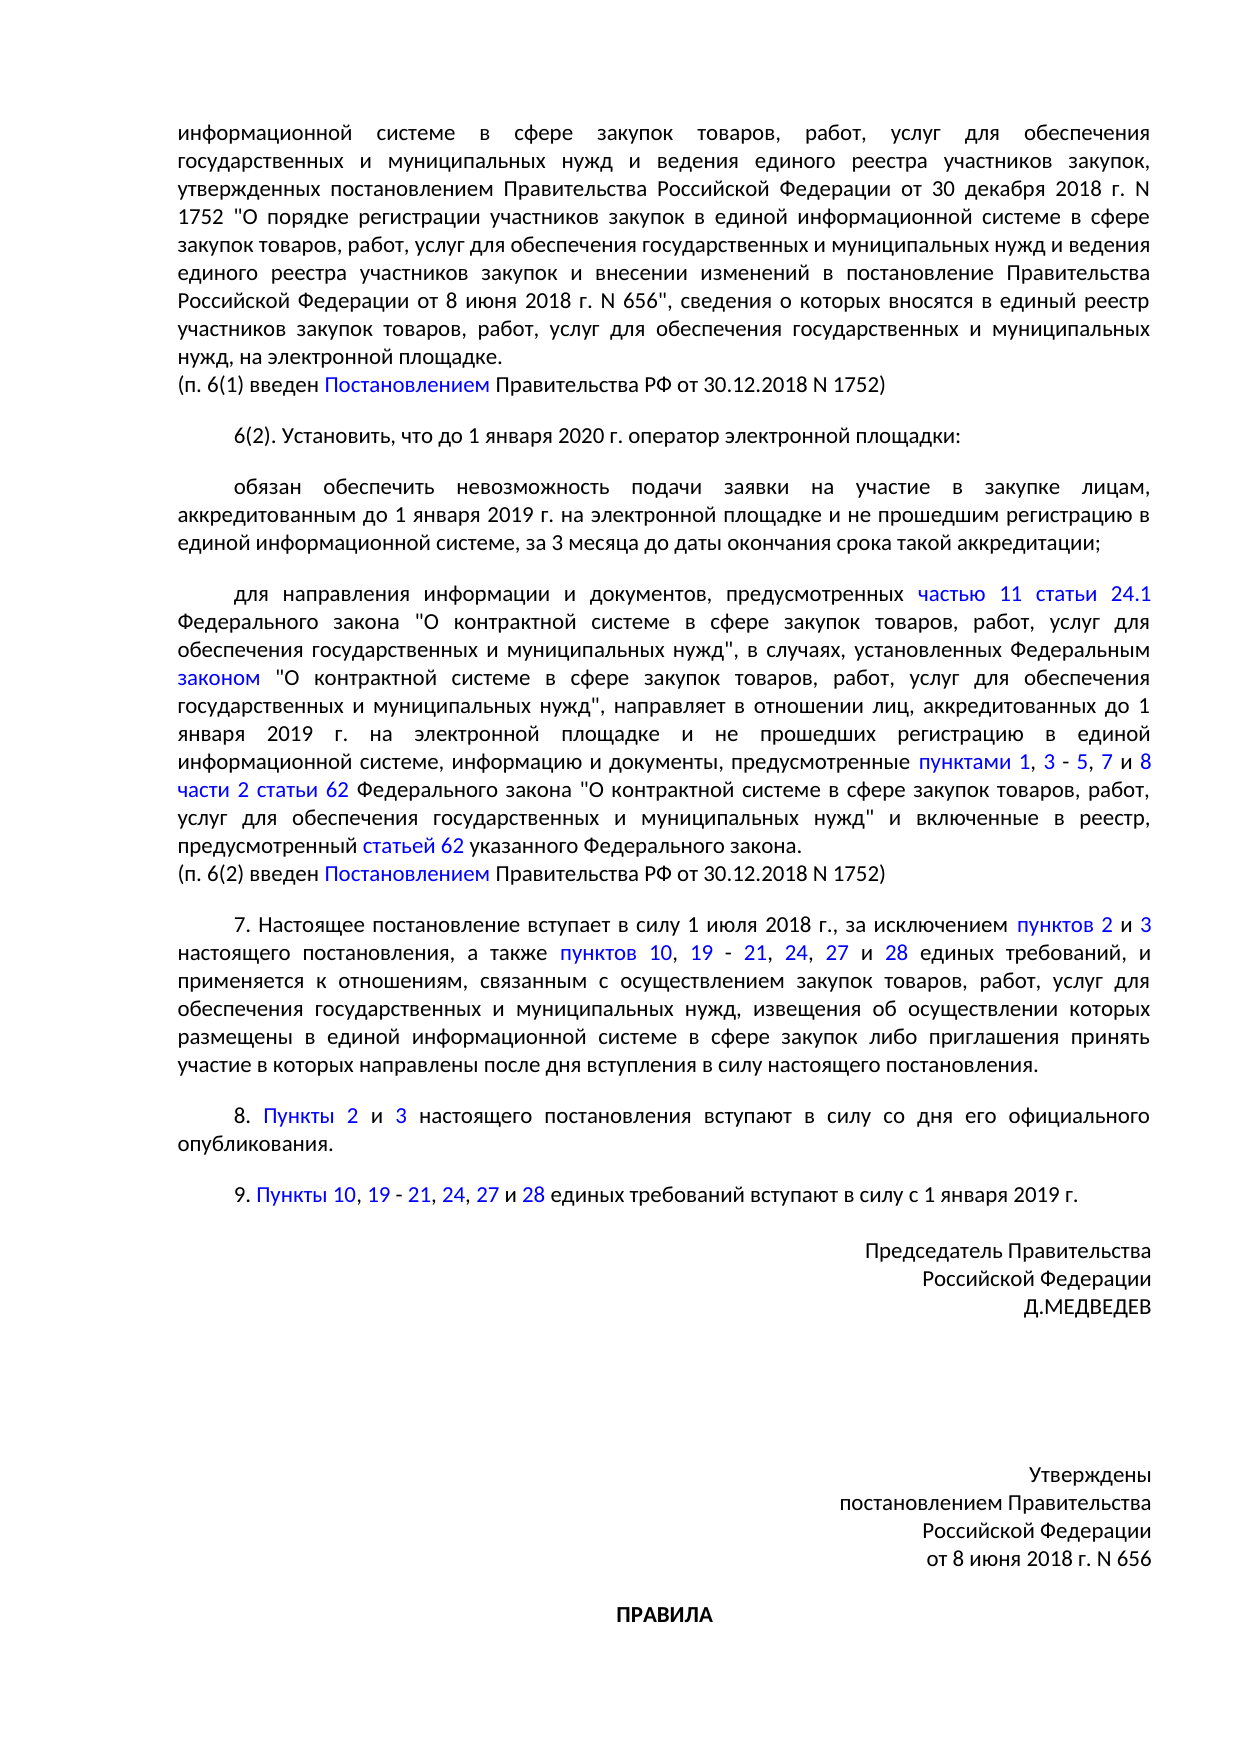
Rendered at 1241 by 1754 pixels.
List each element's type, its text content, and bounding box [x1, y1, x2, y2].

text от 8 июня 2018 г. N 656 [177, 1544, 1152, 1573]
text Утверждены [177, 1461, 1152, 1488]
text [177, 118, 1152, 370]
text постановлением Правительства [177, 1488, 1152, 1517]
text для направления информации и документов, предусмотренных частью 11 статьи 24.1 Федерального закона "О контрактной системе в сфере закупок товаров, работ, услуг для обеспечения государственных и муниципальных нужд", в случаях, установленных Федеральным законом "О контрактной системе в сфере закупок товаров, работ, услуг для обеспечения государственных и муниципальных нужд", направляет в отношении лиц, аккредитованных до 1 января 2019 г. на электронной площадке и не прошедших регистрацию в единой информационной системе, информацию и документы, предусмотренные пунктами 1, 3 - 5, 7 и 8 части 2 статьи 62 Федерального закона "О контрактной системе в сфере закупок товаров, работ, услуг для обеспечения государственных и муниципальных нужд" и включенные в реестр, предусмотренный статьей 62 указанного Федерального закона. [177, 579, 1152, 859]
text 9. Пункты 10, 19 - 21, 24, 27 и 28 единых требований вступают в силу с 1 января 2019 г. [177, 1180, 1152, 1208]
text Российской Федерации [177, 1517, 1152, 1544]
text обязан обеспечить невозможность подачи заявки на участие в закупке лицам, аккредитованным до 1 января 2019 г. на электронной площадке и не прошедшим регистрацию в единой информационной системе, за 3 месяца до даты окончания срока такой аккредитации; [177, 472, 1152, 556]
text 6(2). Установить, что до 1 января 2020 г. оператор электронной площадки: [177, 421, 1152, 449]
text Д.МЕДВЕДЕВ [177, 1292, 1152, 1320]
text Председатель Правительства [177, 1236, 1152, 1264]
text (п. 6(2) введен Постановлением Правительства РФ от 30.12.2018 N 1752) [177, 859, 1152, 887]
text 8. Пункты 2 и 3 настоящего постановления вступают в силу со дня его официального опубликования. [177, 1101, 1152, 1157]
title ПРАВИЛА [177, 1601, 1152, 1629]
text (п. 6(1) введен Постановлением Правительства РФ от 30.12.2018 N 1752) [177, 370, 1152, 398]
text 7. Настоящее постановление вступает в силу 1 июля 2018 г., за исключением пунктов 2 и 3 настоящего постановления, а также пунктов 10, 19 - 21, 24, 27 и 28 единых требований, и применяется к отношениям, связанным с осуществлением закупок товаров, работ, услуг для обеспечения государственных и муниципальных нужд, извещения об осуществлении которых размещены в единой информационной системе в сфере закупок либо приглашения принять участие в которых направлены после дня вступления в силу настоящего постановления. [177, 910, 1152, 1078]
text Российской Федерации [177, 1264, 1152, 1292]
